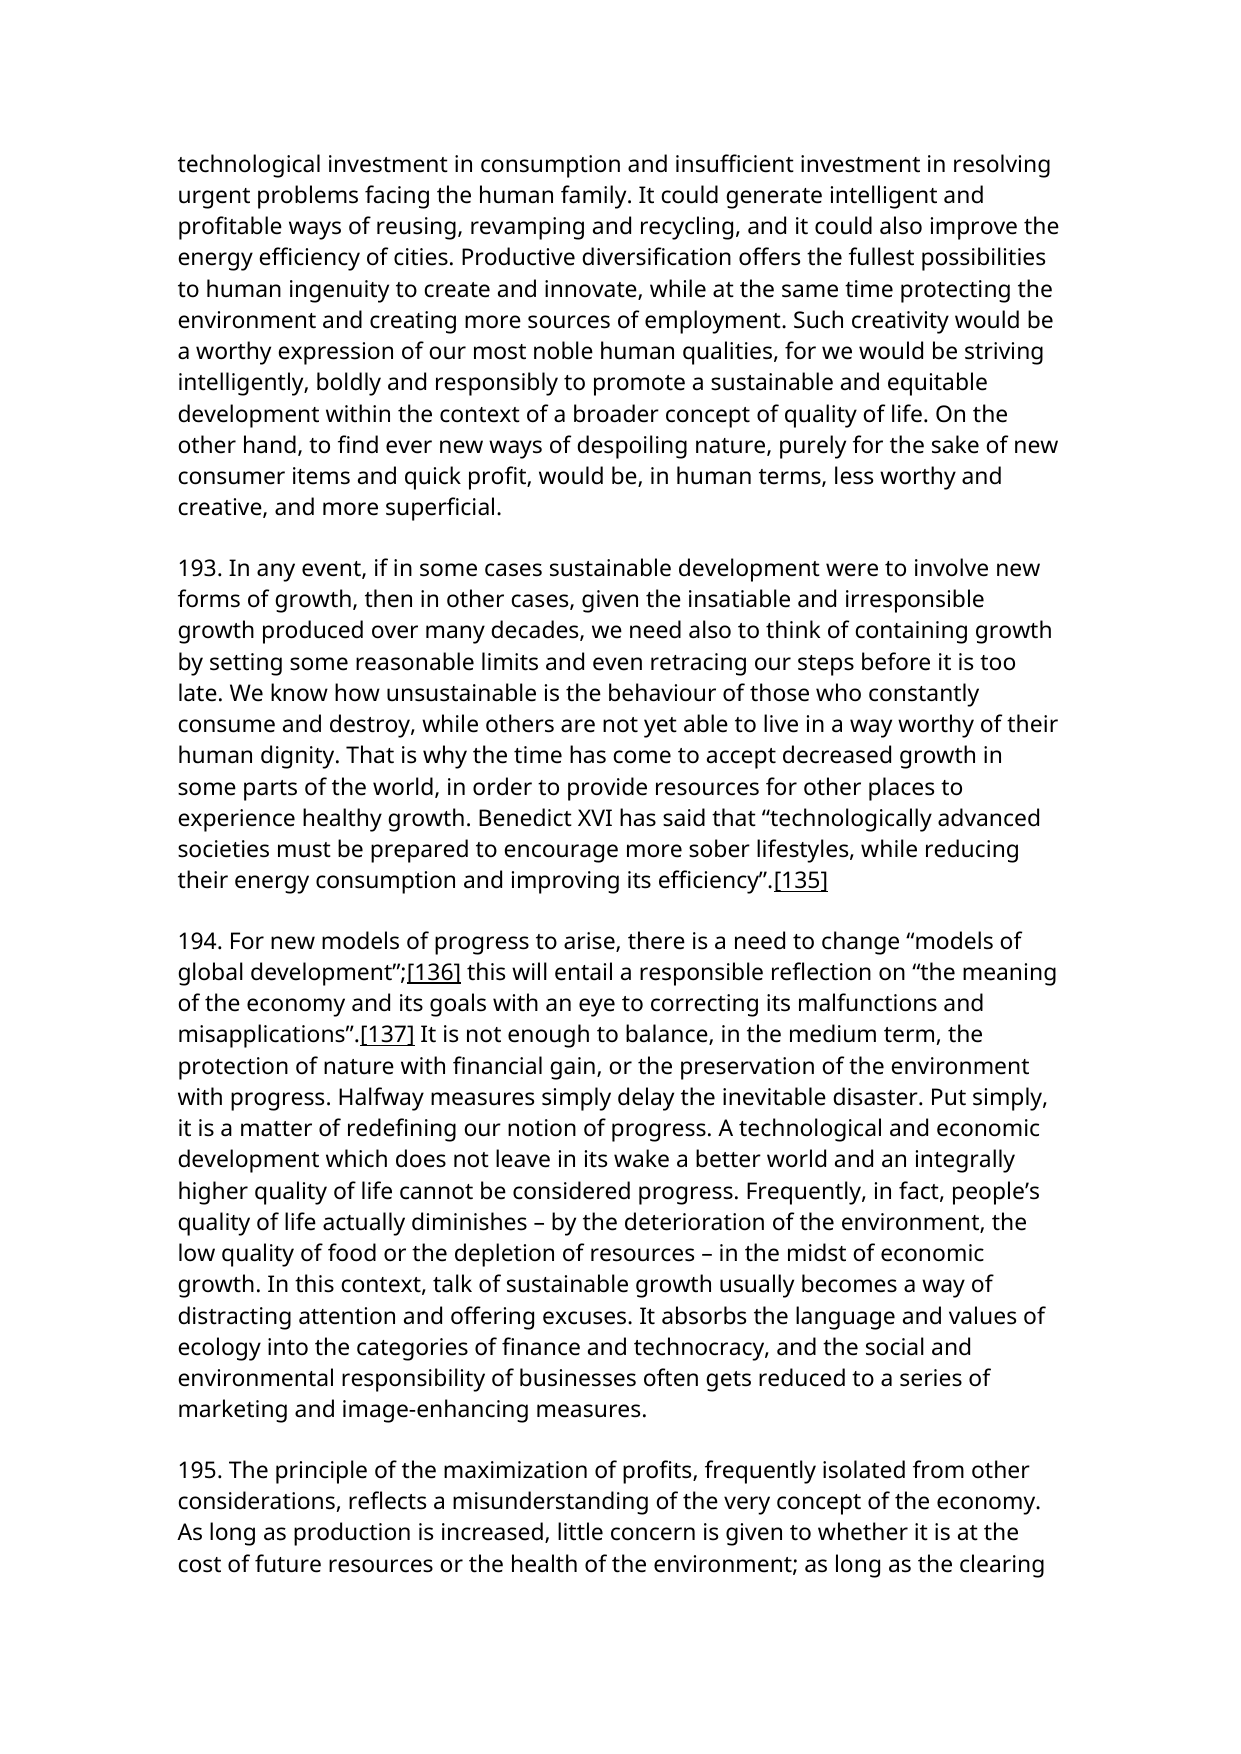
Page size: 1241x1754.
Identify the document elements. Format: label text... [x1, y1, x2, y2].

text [177, 1454, 1063, 1579]
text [177, 148, 1063, 523]
text 194. For new models of progress to arise, there is a need to change “models of global development”;[136] this will entail a responsible reflection on “the meaning of the economy and its goals with an eye to correcting its malfunctions and misapplications”.[137] It is not enough to balance, in the medium term, the protection of nature with financial gain, or the preservation of the environment with progress. Halfway measures simply delay the inevitable disaster. Put simply, it is a matter of redefining our notion of progress. A technological and economic development which does not leave in its wake a better world and an integrally higher quality of life cannot be considered progress. Frequently, in fact, people’s quality of life actually diminishes – by the deterioration of the environment, the low quality of food or the depletion of resources – in the midst of economic growth. In this context, talk of sustainable growth usually becomes a way of distracting attention and offering excuses. It absorbs the language and values of ecology into the categories of finance and technocracy, and the social and environmental responsibility of businesses often gets reduced to a series of marketing and image-enhancing measures. [177, 925, 1063, 1425]
text 193. In any event, if in some cases sustainable development were to involve new forms of growth, then in other cases, given the insatiable and irresponsible growth produced over many decades, we need also to think of containing growth by setting some reasonable limits and even retracing our steps before it is too late. We know how unsustainable is the behaviour of those who constantly consume and destroy, while others are not yet able to live in a way worthy of their human dignity. That is why the time has come to accept decreased growth in some parts of the world, in order to provide resources for other places to experience healthy growth. Benedict XVI has said that “technologically advanced societies must be prepared to encourage more sober lifestyles, while reducing their energy consumption and improving its efficiency”.[135] [177, 552, 1063, 896]
